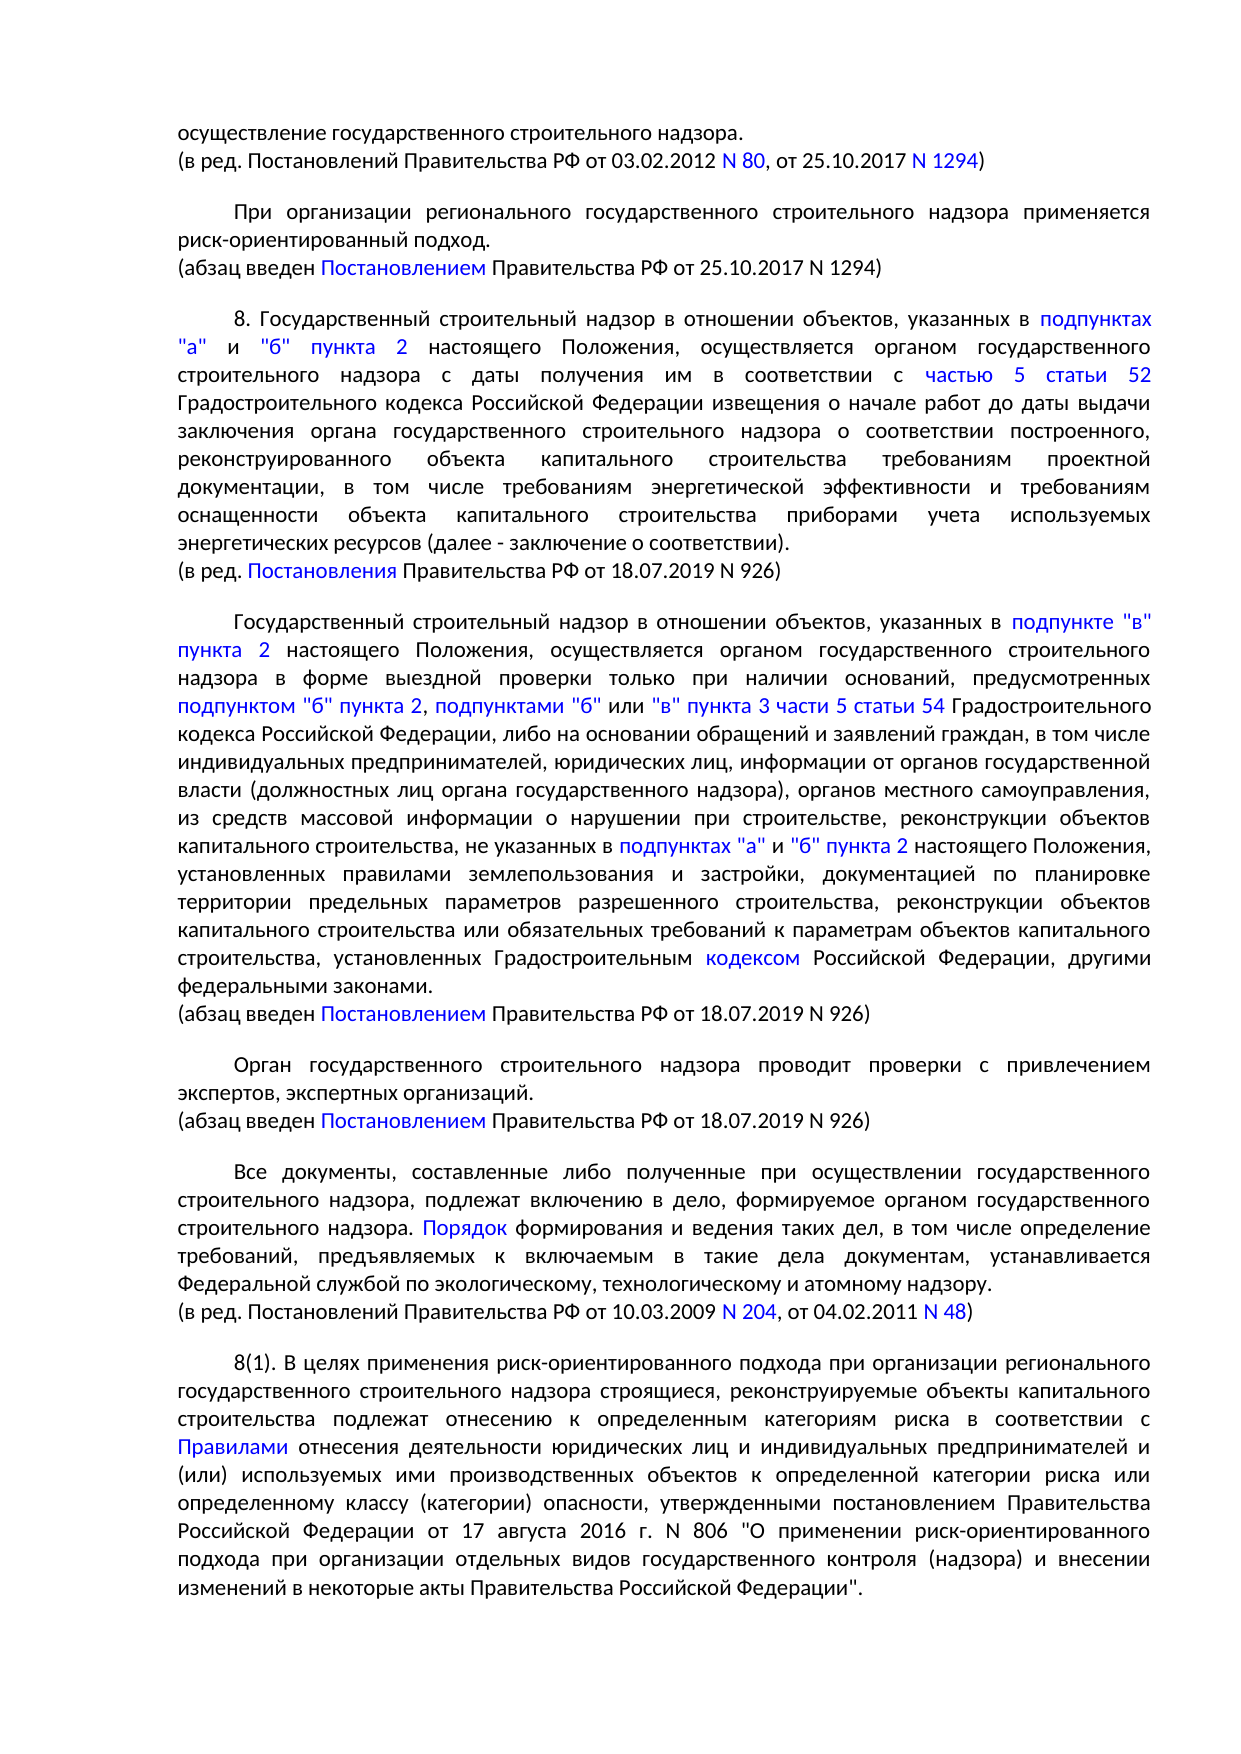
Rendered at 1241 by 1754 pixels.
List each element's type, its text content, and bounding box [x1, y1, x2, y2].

text Все документы, составленные либо полученные при осуществлении государственного строительного надзора, подлежат включению в дело, формируемое органом государственного строительного надзора. Порядок формирования и ведения таких дел, в том числе определение требований, предъявляемых к включаемым в такие дела документам, устанавливается Федеральной службой по экологическому, технологическому и атомному надзору. [177, 1157, 1152, 1297]
text 8. Государственный строительный надзор в отношении объектов, указанных в подпунктах "а" и "б" пункта 2 настоящего Положения, осуществляется органом государственного строительного надзора с даты получения им в соответствии с частью 5 статьи 52 Градостроительного кодекса Российской Федерации извещения о начале работ до даты выдачи заключения органа государственного строительного надзора о соответствии построенного, реконструированного объекта капитального строительства требованиям проектной документации, в том числе требованиям энергетической эффективности и требованиям оснащенности объекта капитального строительства приборами учета используемых энергетических ресурсов (далее - заключение о соответствии). [177, 304, 1152, 556]
text (абзац введен Постановлением Правительства РФ от 25.10.2017 N 1294) [177, 253, 1152, 281]
text (абзац введен Постановлением Правительства РФ от 18.07.2019 N 926) [177, 1106, 1152, 1134]
text (в ред. Постановлений Правительства РФ от 10.03.2009 N 204, от 04.02.2011 N 48) [177, 1297, 1152, 1326]
text (в ред. Постановлений Правительства РФ от 03.02.2012 N 80, от 25.10.2017 N 1294) [177, 146, 1152, 174]
text Государственный строительный надзор в отношении объектов, указанных в подпункте "в" пункта 2 настоящего Положения, осуществляется органом государственного строительного надзора в форме выездной проверки только при наличии оснований, предусмотренных подпунктом "б" пункта 2, подпунктами "б" или "в" пункта 3 части 5 статьи 54 Градостроительного кодекса Российской Федерации, либо на основании обращений и заявлений граждан, в том числе индивидуальных предпринимателей, юридических лиц, информации от органов государственной власти (должностных лиц органа государственного надзора), органов местного самоуправления, из средств массовой информации о нарушении при строительстве, реконструкции объектов капитального строительства, не указанных в подпунктах "а" и "б" пункта 2 настоящего Положения, установленных правилами землепользования и застройки, документацией по планировке территории предельных параметров разрешенного строительства, реконструкции объектов капитального строительства или обязательных требований к параметрам объектов капитального строительства, установленных Градостроительным кодексом Российской Федерации, другими федеральными законами. [177, 607, 1152, 999]
text 8(1). В целях применения риск-ориентированного подхода при организации регионального государственного строительного надзора строящиеся, реконструируемые объекты капитального строительства подлежат отнесению к определенным категориям риска в соответствии с Правилами отнесения деятельности юридических лиц и индивидуальных предпринимателей и (или) используемых ими производственных объектов к определенной категории риска или определенному классу (категории) опасности, утвержденными постановлением Правительства Российской Федерации от 17 августа 2016 г. N 806 "О применении риск-ориентированного подхода при организации отдельных видов государственного контроля (надзора) и внесении изменений в некоторые акты Правительства Российской Федерации". [177, 1348, 1152, 1601]
text При организации регионального государственного строительного надзора применяется риск-ориентированный подход. [177, 197, 1152, 253]
text (абзац введен Постановлением Правительства РФ от 18.07.2019 N 926) [177, 999, 1152, 1027]
text Орган государственного строительного надзора проводит проверки с привлечением экспертов, экспертных организаций. [177, 1050, 1152, 1106]
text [177, 118, 1152, 146]
text (в ред. Постановления Правительства РФ от 18.07.2019 N 926) [177, 556, 1152, 584]
